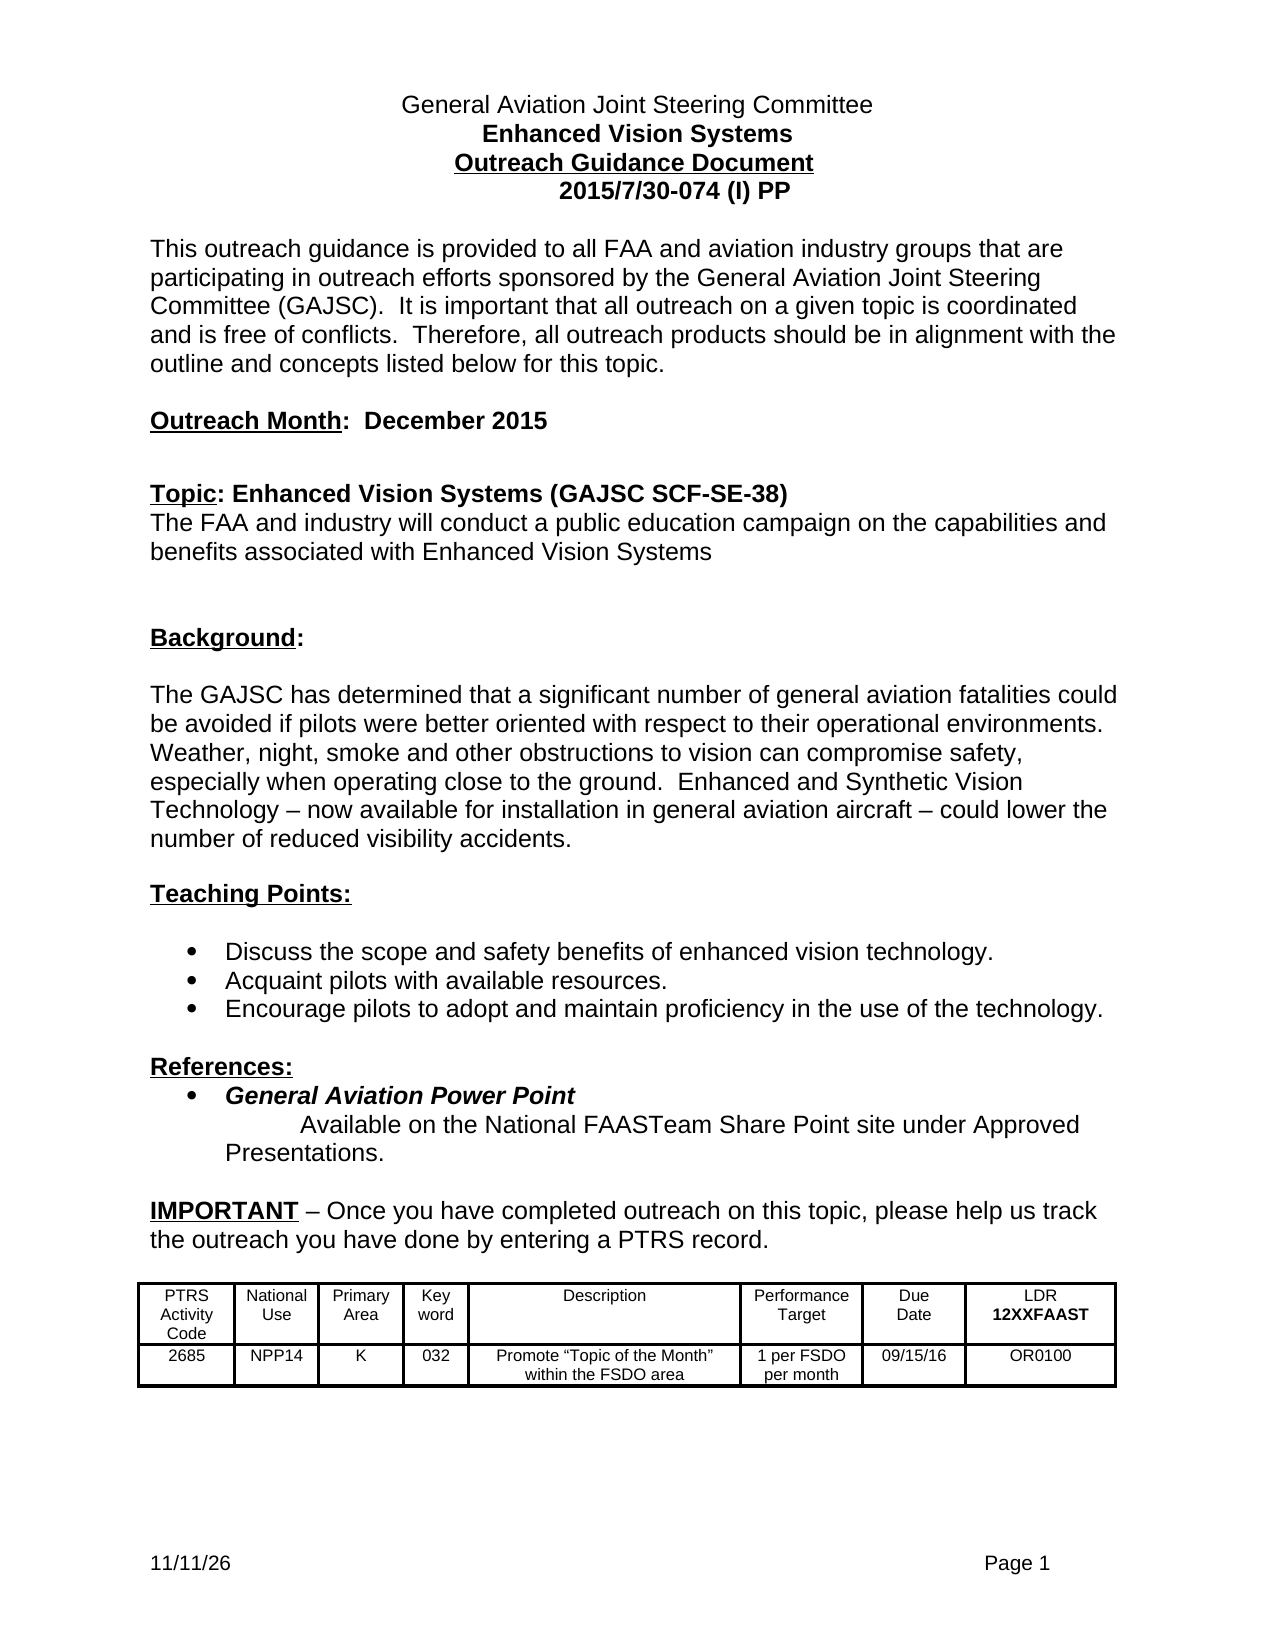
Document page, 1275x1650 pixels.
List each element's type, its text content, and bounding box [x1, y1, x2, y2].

list General Aviation Power Point [187, 1081, 1125, 1110]
text IMPORTANT – Once you have completed outreach on this topic, please help us track the outreach you have done by entering a PTRS record. [150, 1196, 1125, 1253]
table_cell 032 [405, 1346, 467, 1384]
list Acquaint pilots with available resources. [187, 966, 1125, 994]
table_cell 09/15/16 [864, 1346, 964, 1384]
text Outreach Guidance Document [150, 147, 1125, 176]
text The GAJSC has determined that a significant number of general aviation fatalities could be avoided if pilots were better oriented with respect to their operational environments. Weather, night, smoke and other obstructions to vision can compromise safety, especially when operating close to the ground. Enhanced and Synthetic Vision Technology – now available for installation in general aviation aircraft – could lower the number of reduced visibility accidents. [150, 680, 1125, 853]
table_cell 2685 [140, 1346, 233, 1384]
text This outreach guidance is provided to all FAA and aviation industry groups that are participating in outreach efforts sponsored by the General Aviation Joint Steering Committee (GAJSC). It is important that all outreach on a given topic is coordinated and is free of conflicts. Therefore, all outreach products should be in alignment with the outline and concepts listed below for this topic. [150, 234, 1125, 377]
table_cell OR0100 [967, 1346, 1114, 1384]
text Teaching Points: [150, 879, 1125, 908]
text Background: [150, 623, 1125, 652]
table_cell K [320, 1346, 402, 1384]
table_cell Promote “Topic of the Month” within the FSDO area [470, 1346, 739, 1384]
text References: [150, 1052, 1125, 1081]
text 2015/7/30-074 (I) PP [150, 176, 1125, 205]
table_cell 1 per FSDO per month [742, 1346, 861, 1384]
table_header Key word [405, 1285, 467, 1343]
table_cell NPP14 [236, 1346, 317, 1384]
table_header Due Date [864, 1285, 964, 1343]
table_header Performance Target [742, 1285, 861, 1343]
text Outreach Month: December 2015 [150, 406, 1125, 435]
table_header Primary Area [320, 1285, 402, 1343]
list Discuss the scope and safety benefits of enhanced vision technology. [187, 937, 1125, 966]
list Encourage pilots to adopt and maintain proficiency in the use of the technology. [187, 994, 1125, 1023]
text Topic: Enhanced Vision Systems (GAJSC SCF-SE-38) [150, 479, 1125, 508]
table_header LDR 12XXFAAST [967, 1285, 1114, 1343]
table_header National Use [236, 1285, 317, 1343]
text Enhanced Vision Systems [150, 119, 1125, 147]
text The FAA and industry will conduct a public education campaign on the capabilities and benefits associated with Enhanced Vision Systems [150, 508, 1125, 565]
text General Aviation Joint Steering Committee [150, 90, 1125, 119]
table_header Description [470, 1285, 739, 1343]
table_header PTRS Activity Code [140, 1285, 233, 1343]
list Available on the National FAASTeam Share Point site under Approved Presentations. [225, 1110, 1125, 1167]
